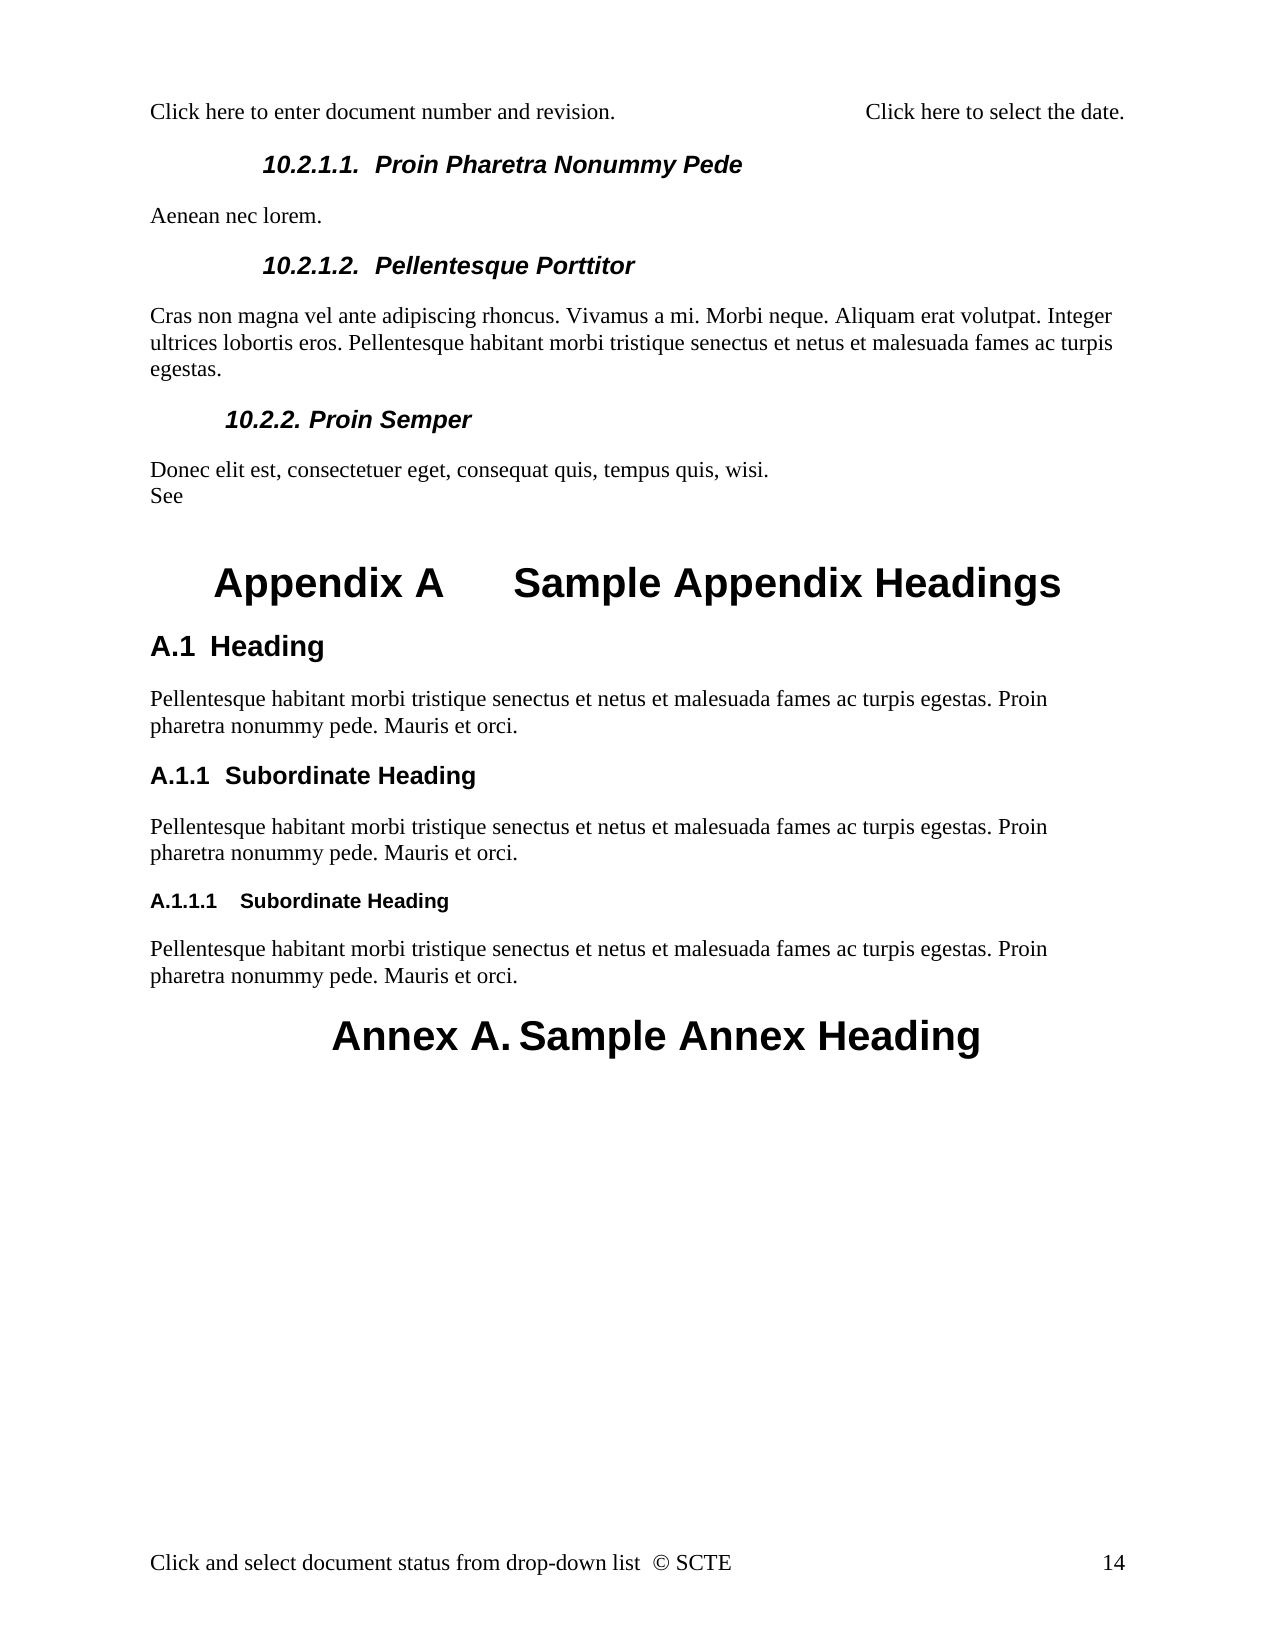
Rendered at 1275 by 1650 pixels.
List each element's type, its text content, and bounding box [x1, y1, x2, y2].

text Pellentesque habitant morbi tristique senectus et netus et malesuada fames ac turpis egestas. Proin pharetra nonummy pede. Mauris et orci. [150, 813, 1125, 866]
text Subordinate Heading [150, 888, 1125, 912]
text Subordinate Heading [150, 761, 1125, 790]
text Aenean nec lorem. [150, 202, 1125, 228]
subtitle Proin Semper [225, 404, 1125, 433]
text Donec elit est, consectetuer eget, consequat quis, tempus quis, wisi. [150, 456, 1125, 483]
subtitle Proin Pharetra Nonummy Pede [262, 150, 1125, 179]
text See [150, 483, 1125, 509]
text Sample Annex Heading [187, 1011, 1125, 1059]
text Pellentesque habitant morbi tristique senectus et netus et malesuada fames ac turpis egestas. Proin pharetra nonummy pede. Mauris et orci. [150, 935, 1125, 988]
text Sample Appendix Headings [150, 558, 1125, 606]
text Pellentesque habitant morbi tristique senectus et netus et malesuada fames ac turpis egestas. Proin pharetra nonummy pede. Mauris et orci. [150, 686, 1125, 738]
subtitle Pellentesque Porttitor [262, 251, 1125, 280]
text Cras non magna vel ante adipiscing rhoncus. Vivamus a mi. Morbi neque. Aliquam erat volutpat. Integer ultrices lobortis eros. Pellentesque habitant morbi tristique senectus et netus et malesuada fames ac turpis egestas. [150, 303, 1125, 382]
text Heading [150, 629, 1125, 663]
